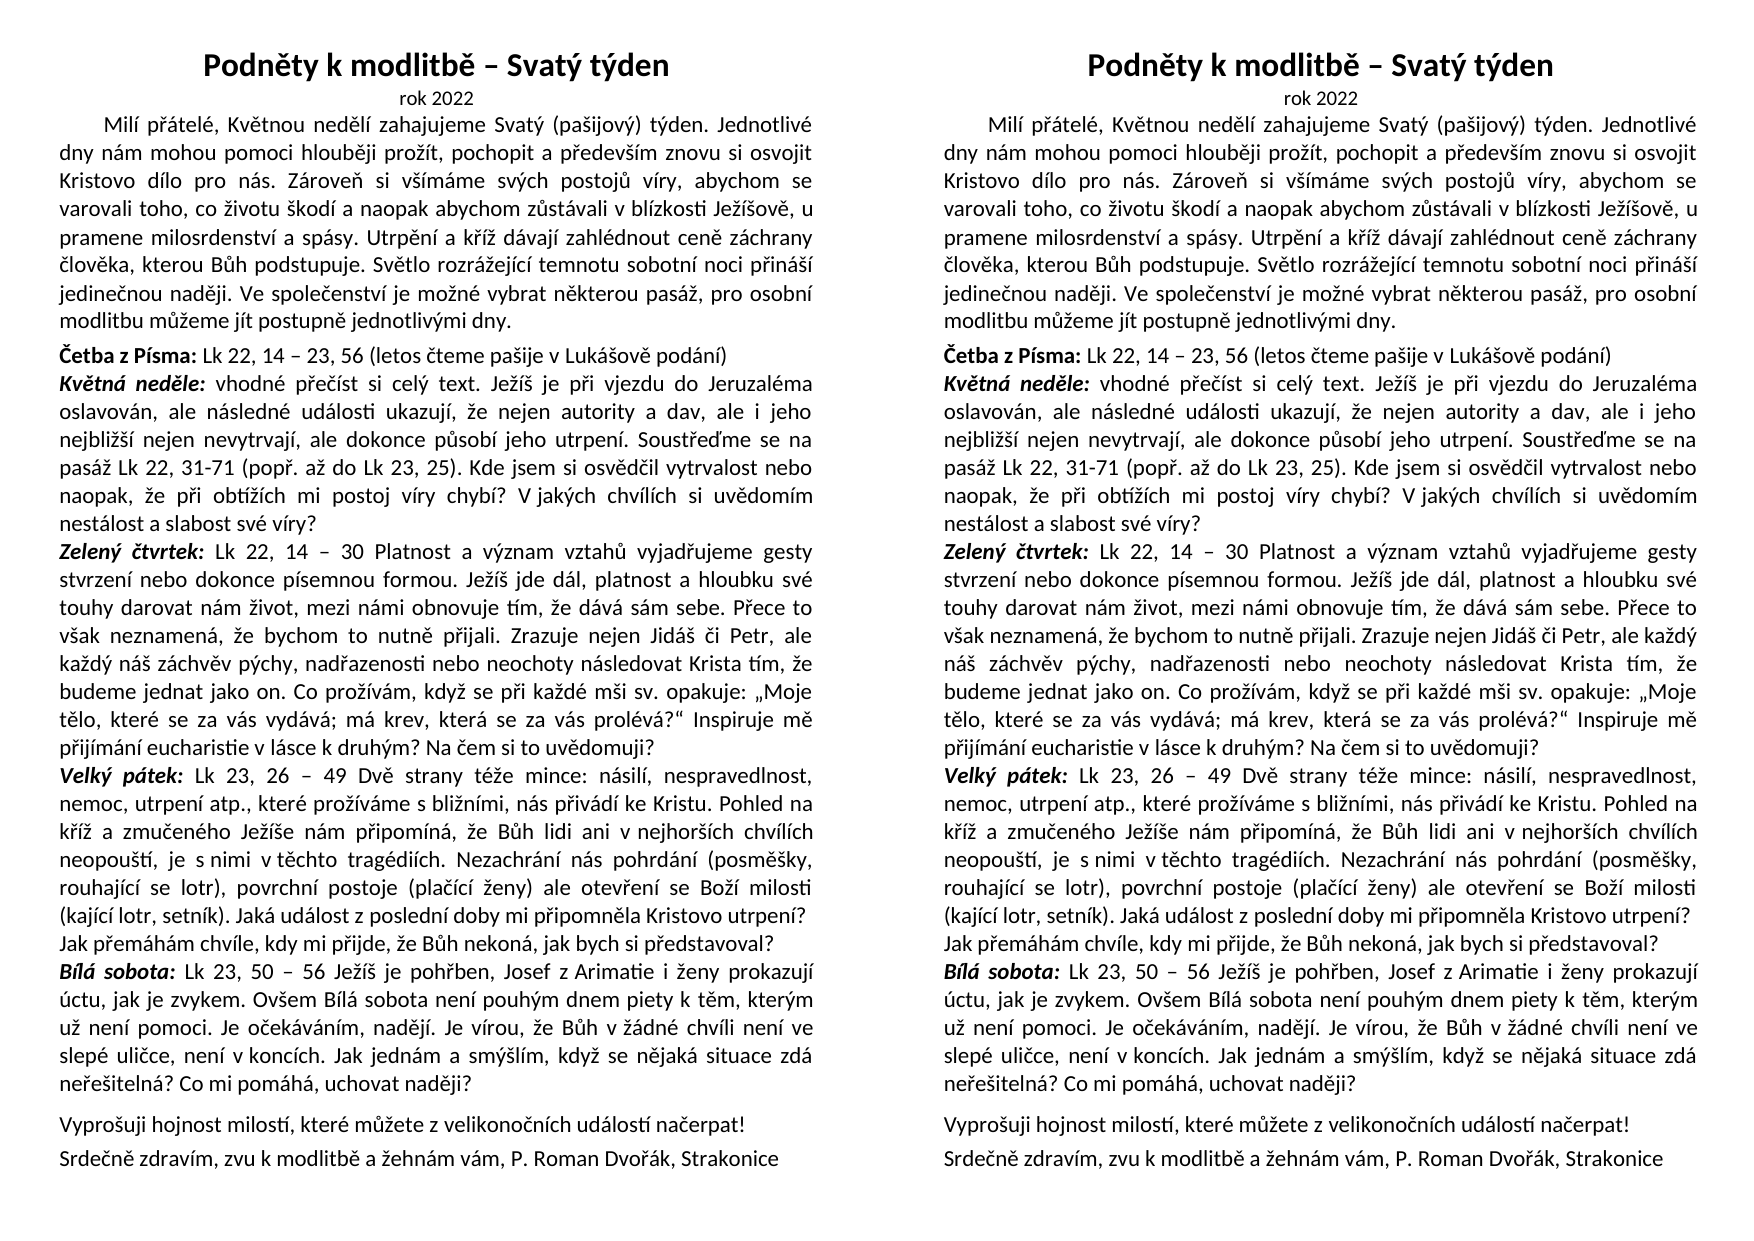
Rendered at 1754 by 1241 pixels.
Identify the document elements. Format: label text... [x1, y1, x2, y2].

text rok 2022 [59, 85, 814, 111]
text rok 2022 [943, 85, 1698, 111]
text Četba z Písma: Lk 22, 14 – 23, 56 (letos čteme pašije v Lukášově podání) [943, 341, 1698, 369]
text Četba z Písma: Lk 22, 14 – 23, 56 (letos čteme pašije v Lukášově podání) [59, 341, 814, 369]
text Milí přátelé, Květnou nedělí zahajujeme Svatý (pašijový) týden. Jednotlivé dny nám mohou pomoci hlouběji prožít, pochopit a především znovu si osvojit Kristovo dílo pro nás. Zároveň si všímáme svých postojů víry, abychom se varovali toho, co životu škodí a naopak abychom zůstávali v blízkosti Ježíšově, u pramene milosrdenství a spásy. Utrpění a kříž dávají zahlédnout ceně záchrany člověka, kterou Bůh podstupuje. Světlo rozrážející temnotu sobotní noci přináší jedinečnou naději. Ve společenství je možné vybrat některou pasáž, pro osobní modlitbu můžeme jít postupně jednotlivými dny. [943, 111, 1698, 335]
text Velký pátek: Lk 23, 26 – 49 Dvě strany téže mince: násilí, nespravedlnost, nemoc, utrpení atp., které prožíváme s bližními, nás přivádí ke Kristu. Pohled na kříž a zmučeného Ježíše nám připomíná, že Bůh lidi ani v nejhorších chvílích neopouští, je s nimi v těchto tragédiích. Nezachrání nás pohrdání (posměšky, rouhající se lotr), povrchní postoje (plačící ženy) ale otevření se Boží milosti (kající lotr, setník). Jaká událost z poslední doby mi připomněla Kristovo utrpení? [59, 761, 814, 929]
text Vyprošuji hojnost milostí, které můžete z velikonočních událostí načerpat! [943, 1110, 1698, 1138]
text Květná neděle: vhodné přečíst si celý text. Ježíš je při vjezdu do Jeruzaléma oslavován, ale následné události ukazují, že nejen autority a dav, ale i jeho nejbližší nejen nevytrvají, ale dokonce působí jeho utrpení. Soustřeďme se na pasáž Lk 22, 31-71 (popř. až do Lk 23, 25). Kde jsem si osvědčil vytrvalost nebo naopak, že při obtížích mi postoj víry chybí? V jakých chvílích si uvědomím nestálost a slabost své víry? [943, 369, 1698, 537]
text Květná neděle: vhodné přečíst si celý text. Ježíš je při vjezdu do Jeruzaléma oslavován, ale následné události ukazují, že nejen autority a dav, ale i jeho nejbližší nejen nevytrvají, ale dokonce působí jeho utrpení. Soustřeďme se na pasáž Lk 22, 31-71 (popř. až do Lk 23, 25). Kde jsem si osvědčil vytrvalost nebo naopak, že při obtížích mi postoj víry chybí? V jakých chvílích si uvědomím nestálost a slabost své víry? [59, 369, 814, 537]
text Vyprošuji hojnost milostí, které můžete z velikonočních událostí načerpat! [59, 1110, 814, 1138]
text Podněty k modlitbě – Svatý týden [59, 44, 814, 85]
text Zelený čtvrtek: Lk 22, 14 – 30 Platnost a význam vztahů vyjadřujeme gesty stvrzení nebo dokonce písemnou formou. Ježíš jde dál, platnost a hloubku své touhy darovat nám život, mezi námi obnovuje tím, že dává sám sebe. Přece to však neznamená, že bychom to nutně přijali. Zrazuje nejen Jidáš či Petr, ale každý náš záchvěv pýchy, nadřazenosti nebo neochoty následovat Krista tím, že budeme jednat jako on. Co prožívám, když se při každé mši sv. opakuje: „Moje tělo, které se za vás vydává; má krev, která se za vás prolévá?“ Inspiruje mě přijímání eucharistie v lásce k druhým? Na čem si to uvědomuji? [59, 537, 814, 761]
text Jak přemáhám chvíle, kdy mi přijde, že Bůh nekoná, jak bych si představoval? [943, 929, 1698, 957]
text Velký pátek: Lk 23, 26 – 49 Dvě strany téže mince: násilí, nespravedlnost, nemoc, utrpení atp., které prožíváme s bližními, nás přivádí ke Kristu. Pohled na kříž a zmučeného Ježíše nám připomíná, že Bůh lidi ani v nejhorších chvílích neopouští, je s nimi v těchto tragédiích. Nezachrání nás pohrdání (posměšky, rouhající se lotr), povrchní postoje (plačící ženy) ale otevření se Boží milosti (kající lotr, setník). Jaká událost z poslední doby mi připomněla Kristovo utrpení? [943, 761, 1698, 929]
text Bílá sobota: Lk 23, 50 – 56 Ježíš je pohřben, Josef z Arimatie i ženy prokazují úctu, jak je zvykem. Ovšem Bílá sobota není pouhým dnem piety k těm, kterým už není pomoci. Je očekáváním, nadějí. Je vírou, že Bůh v žádné chvíli není ve slepé uličce, není v koncích. Jak jednám a smýšlím, když se nějaká situace zdá neřešitelná? Co mi pomáhá, uchovat naději? [943, 957, 1698, 1097]
text Milí přátelé, Květnou nedělí zahajujeme Svatý (pašijový) týden. Jednotlivé dny nám mohou pomoci hlouběji prožít, pochopit a především znovu si osvojit Kristovo dílo pro nás. Zároveň si všímáme svých postojů víry, abychom se varovali toho, co životu škodí a naopak abychom zůstávali v blízkosti Ježíšově, u pramene milosrdenství a spásy. Utrpění a kříž dávají zahlédnout ceně záchrany člověka, kterou Bůh podstupuje. Světlo rozrážející temnotu sobotní noci přináší jedinečnou naději. Ve společenství je možné vybrat některou pasáž, pro osobní modlitbu můžeme jít postupně jednotlivými dny. [59, 111, 814, 335]
text Bílá sobota: Lk 23, 50 – 56 Ježíš je pohřben, Josef z Arimatie i ženy prokazují úctu, jak je zvykem. Ovšem Bílá sobota není pouhým dnem piety k těm, kterým už není pomoci. Je očekáváním, nadějí. Je vírou, že Bůh v žádné chvíli není ve slepé uličce, není v koncích. Jak jednám a smýšlím, když se nějaká situace zdá neřešitelná? Co mi pomáhá, uchovat naději? [59, 957, 814, 1097]
text Zelený čtvrtek: Lk 22, 14 – 30 Platnost a význam vztahů vyjadřujeme gesty stvrzení nebo dokonce písemnou formou. Ježíš jde dál, platnost a hloubku své touhy darovat nám život, mezi námi obnovuje tím, že dává sám sebe. Přece to však neznamená, že bychom to nutně přijali. Zrazuje nejen Jidáš či Petr, ale každý náš záchvěv pýchy, nadřazenosti nebo neochoty následovat Krista tím, že budeme jednat jako on. Co prožívám, když se při každé mši sv. opakuje: „Moje tělo, které se za vás vydává; má krev, která se za vás prolévá?“ Inspiruje mě přijímání eucharistie v lásce k druhým? Na čem si to uvědomuji? [943, 537, 1698, 761]
text Jak přemáhám chvíle, kdy mi přijde, že Bůh nekoná, jak bych si představoval? [59, 929, 814, 957]
text Podněty k modlitbě – Svatý týden [943, 44, 1698, 85]
text Srdečně zdravím, zvu k modlitbě a žehnám vám, P. Roman Dvořák, Strakonice [943, 1144, 1698, 1172]
text Srdečně zdravím, zvu k modlitbě a žehnám vám, P. Roman Dvořák, Strakonice [59, 1144, 814, 1172]
